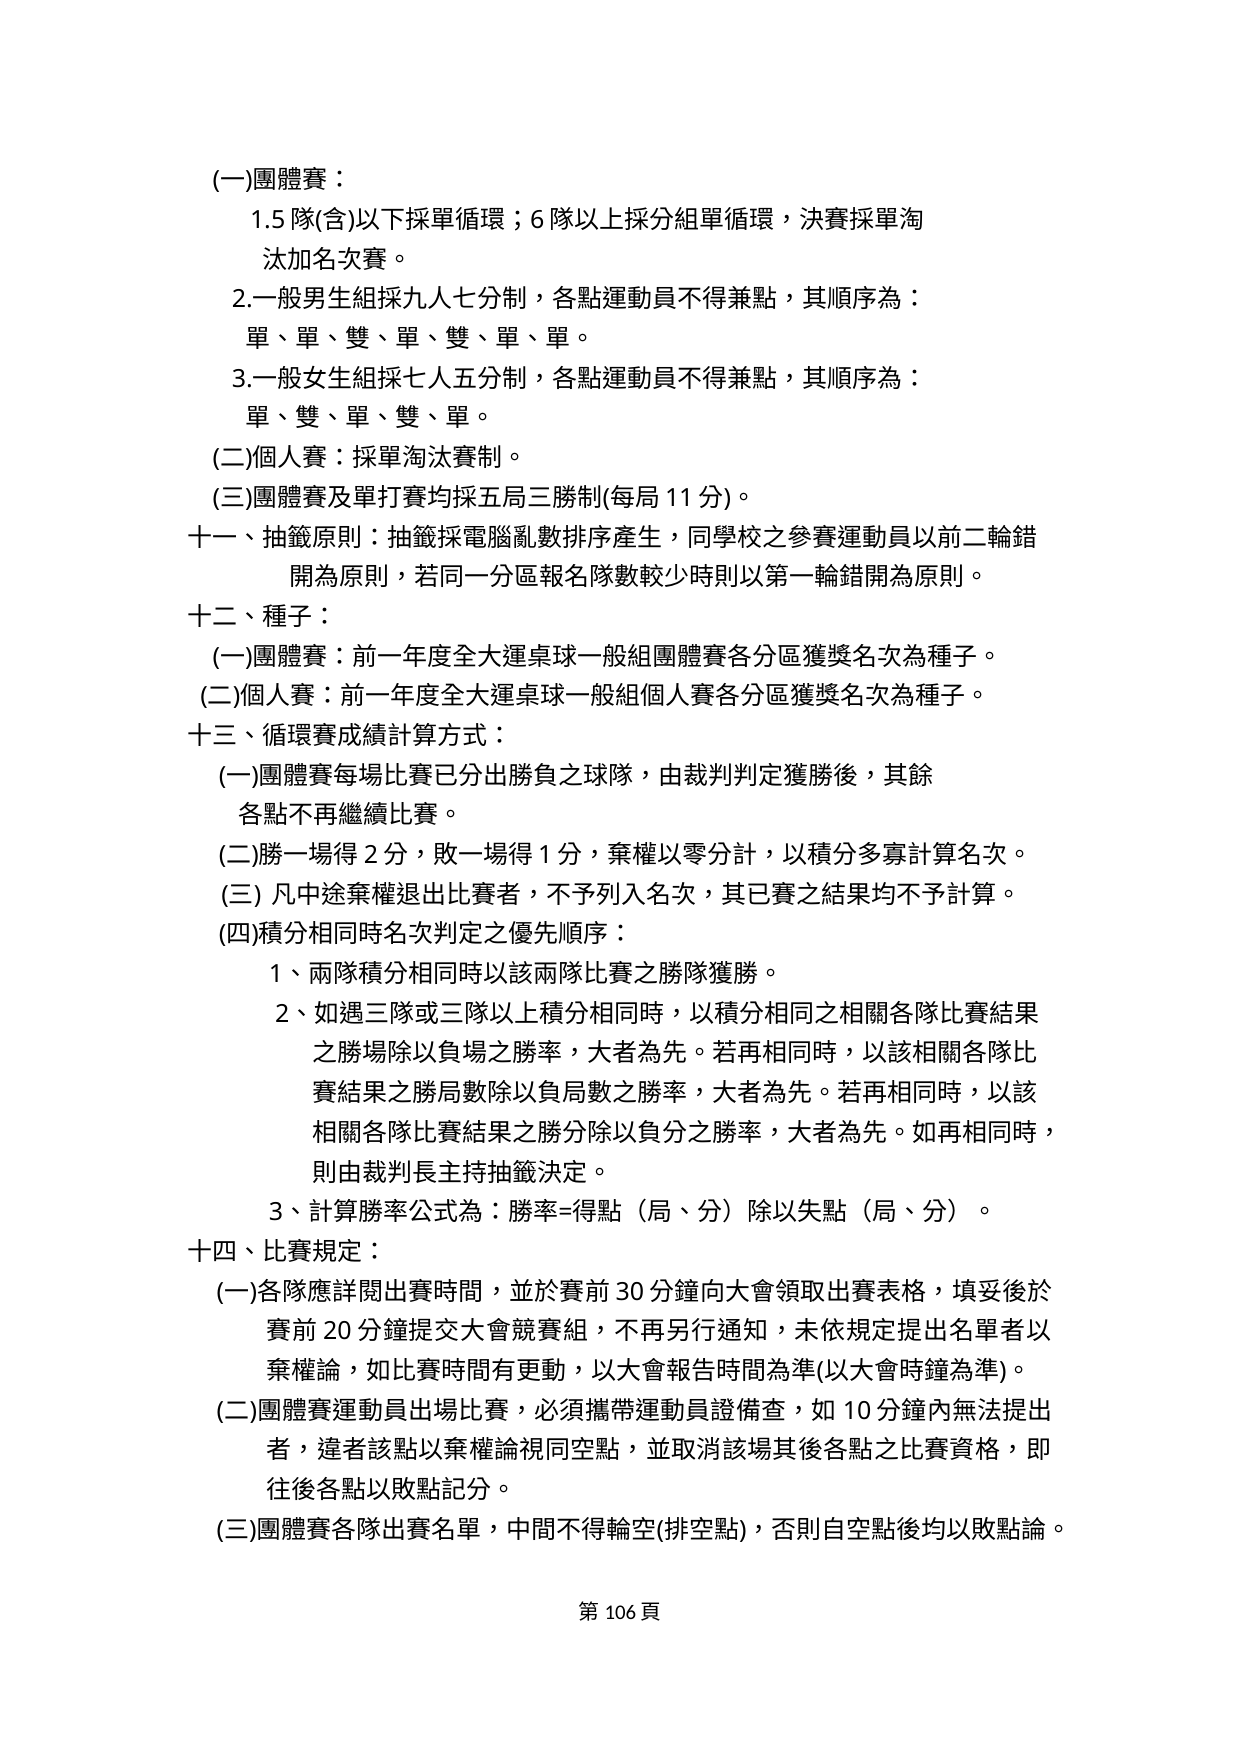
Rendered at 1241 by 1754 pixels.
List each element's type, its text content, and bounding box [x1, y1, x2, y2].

text 十三、循環賽成績計算方式： [187, 714, 1053, 753]
text (四)積分相同時名次判定之優先順序： [187, 912, 1053, 952]
text 3、計算勝率公式為：勝率=得點（局、分）除以失點（局、分）。 [187, 1190, 1053, 1230]
text (一)團體賽：前一年度全大運桌球一般組團體賽各分區獲獎名次為種子。 [187, 634, 1053, 674]
text 十二、種子： [187, 595, 1053, 634]
text (三)團體賽各隊出賽名單，中間不得輪空(排空點)，否則自空點後均以敗點論。 [216, 1507, 1053, 1547]
text 2.一般男生組採九人七分制，各點運動員不得兼點，其順序為： [187, 277, 1053, 317]
text (一)團體賽每場比賽已分出勝負之球隊，由裁判判定獲勝後，其餘 [187, 753, 1053, 793]
text (一)各隊應詳閱出賽時間，並於賽前30分鐘向大會領取出賽表格，填妥後於賽前20分鐘提交大會競賽組，不再另行通知，未依規定提出名單者以棄權論，如比賽時間有更動，以大會報告時間為準(以大會時鐘為準)。 [216, 1269, 1053, 1388]
text 十一、抽籤原則：抽籤採電腦亂數排序產生，同學校之參賽運動員以前二輪錯開為原則，若同一分區報名隊數較少時則以第一輪錯開為原則。 [187, 515, 1053, 595]
text 十四、比賽規定： [187, 1230, 1053, 1269]
text (三)團體賽及單打賽均採五局三勝制(每局11分)。 [187, 476, 1053, 515]
text 單、單、雙、單、雙、單、單。 [187, 317, 1053, 357]
text 2、如遇三隊或三隊以上積分相同時，以積分相同之相關各隊比賽結果之勝場除以負場之勝率，大者為先。若再相同時，以該相關各隊比賽結果之勝局數除以負局數之勝率，大者為先。若再相同時，以該相關各隊比賽結果之勝分除以負分之勝率，大者為先。如再相同時，則由裁判長主持抽籤決定。 [275, 992, 1053, 1190]
text (二)勝一場得2分，敗一場得1分，棄權以零分計，以積分多寡計算名次。 [187, 833, 1053, 872]
text 1、兩隊積分相同時以該兩隊比賽之勝隊獲勝。 [187, 952, 1053, 992]
text (二)個人賽：前一年度全大運桌球一般組個人賽各分區獲獎名次為種子。 [187, 674, 1053, 714]
text 各點不再繼續比賽。 [187, 793, 1053, 833]
text 單、雙、單、雙、單。 [187, 396, 1053, 436]
text 1.5隊(含)以下採單循環；6隊以上採分組單循環，決賽採單淘 [187, 198, 1053, 237]
text 3.一般女生組採七人五分制，各點運動員不得兼點，其順序為： [187, 357, 1053, 396]
text (二)團體賽運動員出場比賽，必須攜帶運動員證備查，如10分鐘內無法提出者，違者該點以棄權論視同空點，並取消該場其後各點之比賽資格，即往後各點以敗點記分。 [216, 1388, 1053, 1507]
text (一)團體賽： [187, 158, 1053, 198]
list 凡中途棄權退出比賽者，不予列入名次，其已賽之結果均不予計算。 [221, 872, 1053, 912]
text (二)個人賽：採單淘汰賽制。 [187, 436, 1053, 476]
text 汰加名次賽。 [187, 237, 1053, 277]
